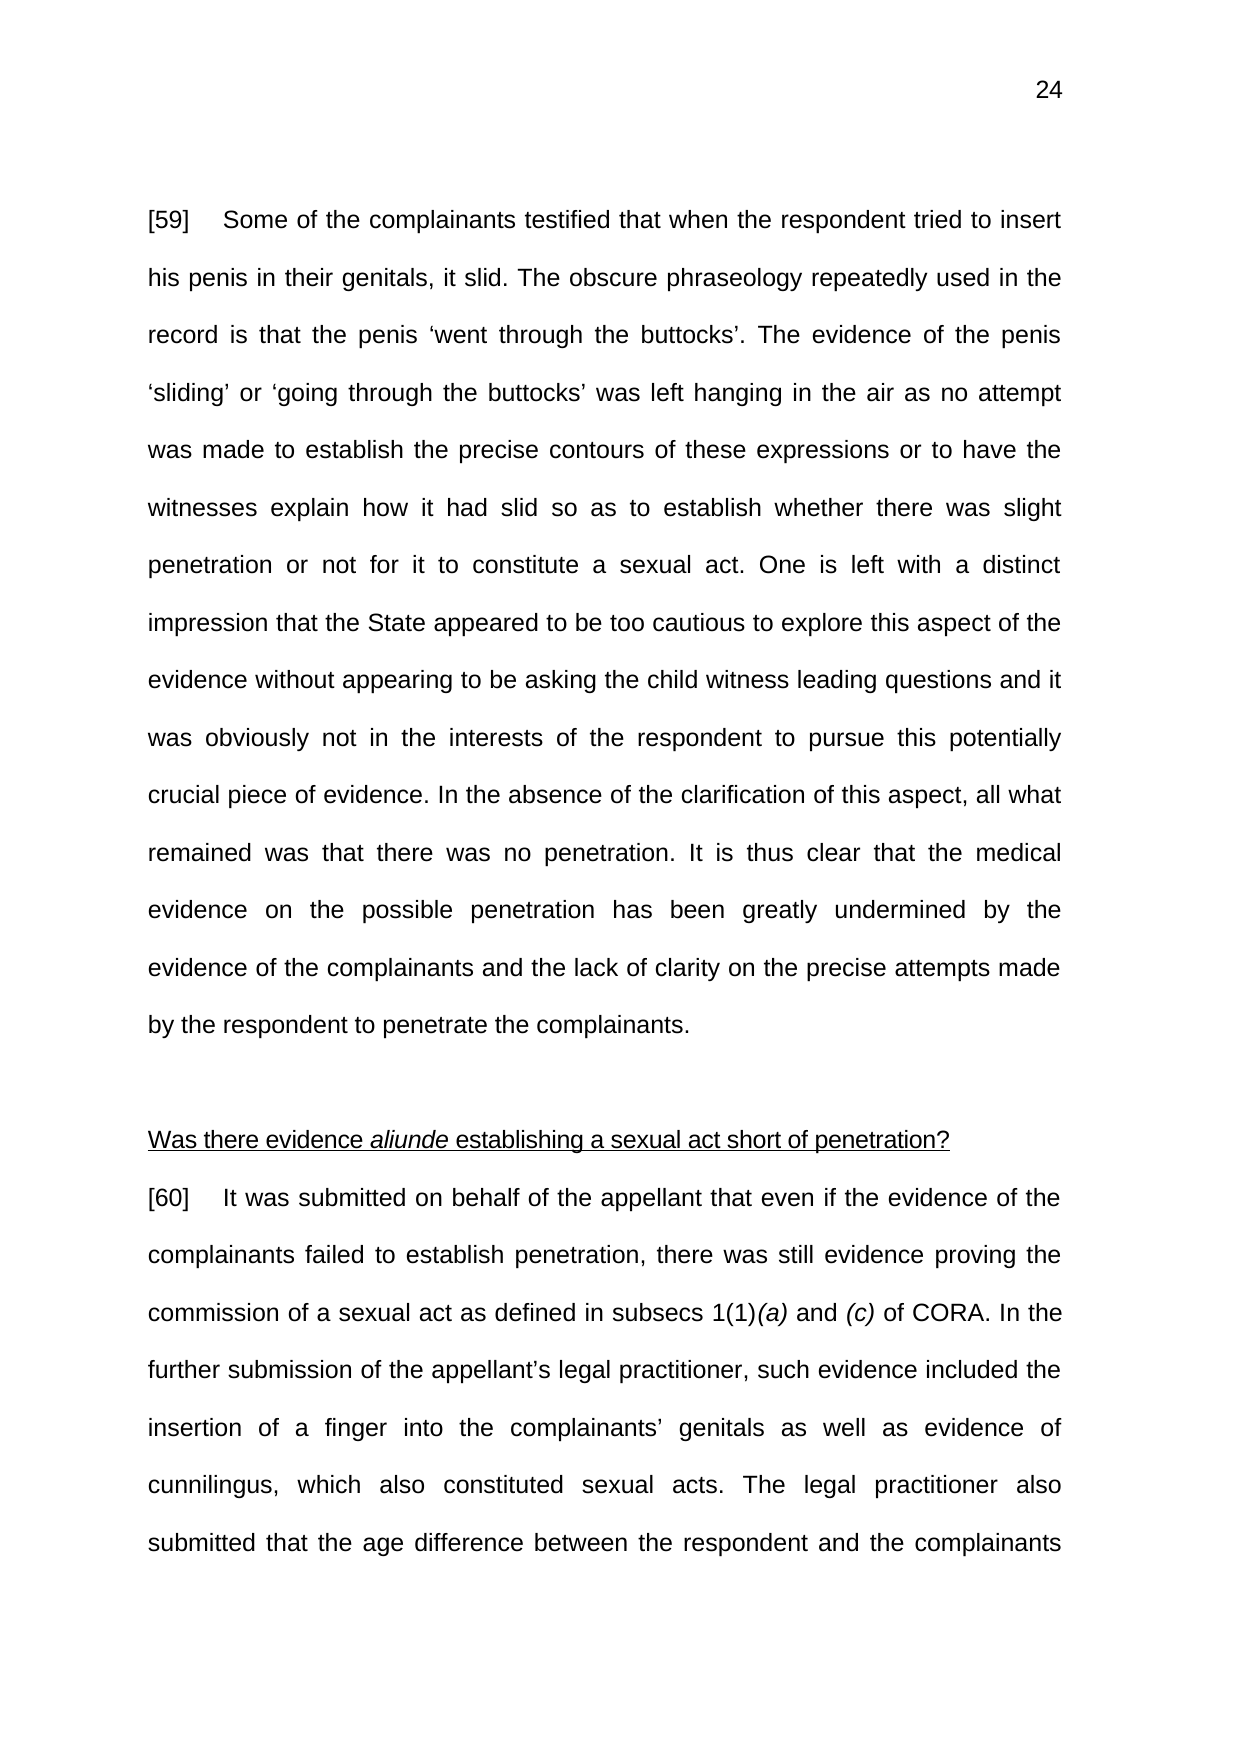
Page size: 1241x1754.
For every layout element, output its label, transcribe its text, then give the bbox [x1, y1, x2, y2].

list Some of the complainants testified that when the respondent tried to insert his penis in their genitals, it slid. The obscure phraseology repeatedly used in the record is that the penis ‘went through the buttocks’. The evidence of the penis ‘sliding’ or ‘going through the buttocks’ was left hanging in the air as no attempt was made to establish the precise contours of these expressions or to have the witnesses explain how it had slid so as to establish whether there was slight penetration or not for it to constitute a sexual act. One is left with a distinct impression that the State appeared to be too cautious to explore this aspect of the evidence without appearing to be asking the child witness leading questions and it was obviously not in the interests of the respondent to pursue this potentially crucial piece of evidence. In the absence of the clarification of this aspect, all what remained was that there was no penetration. It is thus clear that the medical evidence on the possible penetration has been greatly undermined by the evidence of the complainants and the lack of clarity on the precise attempts made by the respondent to penetrate the complainants. [148, 205, 1063, 1039]
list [148, 1183, 1063, 1556]
text Was there evidence aliunde establishing a sexual act short of penetration? [148, 1125, 1063, 1154]
